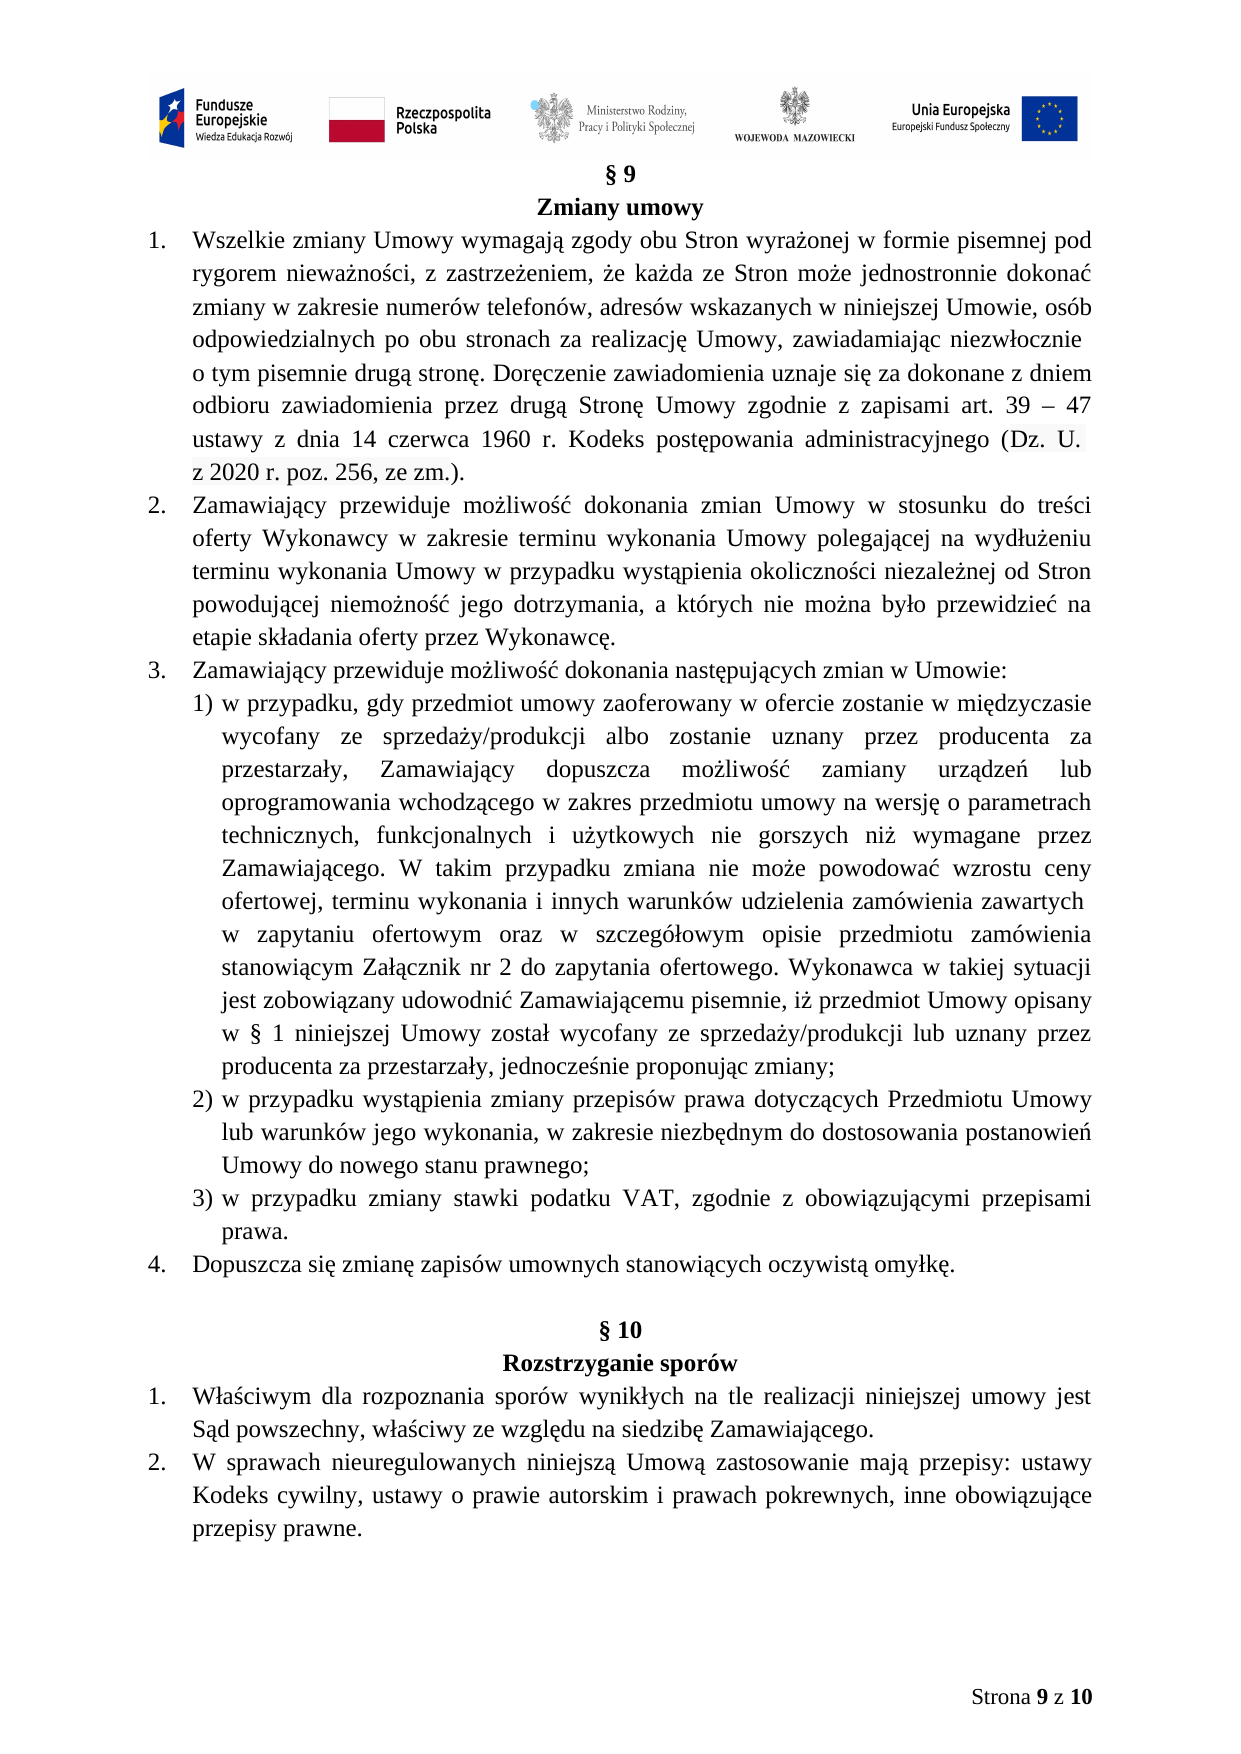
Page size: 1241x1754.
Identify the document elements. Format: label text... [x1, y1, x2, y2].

picture [147, 73, 1092, 160]
text § 9 [148, 159, 1093, 188]
list Właściwym dla rozpoznania sporów wynikłych na tle realizacji niniejszej umowy jest Sąd powszechny, właściwy ze względu na siedzibę Zamawiającego. [148, 1381, 1093, 1443]
list W sprawach nieuregulowanych niniejszą Umową zastosowanie mają przepisy: ustawy Kodeks cywilny, ustawy o prawie autorskim i prawach pokrewnych, inne obowiązujące przepisy prawne. [148, 1447, 1093, 1542]
list w przypadku wystąpienia zmiany przepisów prawa dotyczących Przedmiotu Umowy lub warunków jego wykonania, w zakresie niezbędnym do dostosowania postanowień Umowy do nowego stanu prawnego; [192, 1084, 1093, 1179]
list w przypadku zmiany stawki podatku VAT, zgodnie z obowiązującymi przepisami prawa. [192, 1183, 1093, 1245]
list Dopuszcza się zmianę zapisów umownych stanowiących oczywistą omyłkę. [148, 1249, 1093, 1278]
text Rozstrzyganie sporów [148, 1348, 1093, 1377]
list w przypadku, gdy przedmiot umowy zaoferowany w ofercie zostanie w międzyczasie wycofany ze sprzedaży/produkcji albo zostanie uznany przez producenta za przestarzały, Zamawiający dopuszcza możliwość zamiany urządzeń lub oprogramowania wchodzącego w zakres przedmiotu umowy na wersję o parametrach technicznych, funkcjonalnych i użytkowych nie gorszych niż wymagane przez Zamawiającego. W takim przypadku zmiana nie może powodować wzrostu ceny ofertowej, terminu wykonania i innych warunków udzielenia zamówienia zawartych w zapytaniu ofertowym oraz w szczegółowym opisie przedmiotu zamówienia stanowiącym Załącznik nr 2 do zapytania ofertowego. Wykonawca w takiej sytuacji jest zobowiązany udowodnić Zamawiającemu pisemnie, iż przedmiot Umowy opisany w § 1 niniejszej Umowy został wycofany ze sprzedaży/produkcji lub uznany przez producenta za przestarzały, jednocześnie proponując zmiany; [192, 688, 1093, 1080]
text § 10 [148, 1315, 1093, 1344]
list Wszelkie zmiany Umowy wymagają zgody obu Stron wyrażonej w formie pisemnej pod rygorem nieważności, z zastrzeżeniem, że każda ze Stron może jednostronnie dokonać zmiany w zakresie numerów telefonów, adresów wskazanych w niniejszej Umowie, osób odpowiedzialnych po obu stronach za realizację Umowy, zawiadamiając niezwłocznie o tym pisemnie drugą stronę. Doręczenie zawiadomienia uznaje się za dokonane z dniem odbioru zawiadomienia przez drugą Stronę Umowy zgodnie z zapisami art. 39 – 47 ustawy z dnia 14 czerwca 1960 r. Kodeks postępowania administracyjnego (Dz. U. z 2020 r. poz. 256, ze zm.). [148, 226, 1093, 485]
text Zmiany umowy [148, 192, 1093, 221]
list Zamawiający przewiduje możliwość dokonania następujących zmian w Umowie: [148, 655, 1093, 683]
list Zamawiający przewiduje możliwość dokonania zmian Umowy w stosunku do treści oferty Wykonawcy w zakresie terminu wykonania Umowy polegającej na wydłużeniu terminu wykonania Umowy w przypadku wystąpienia okoliczności niezależnej od Stron powodującej niemożność jego dotrzymania, a których nie można było przewidzieć na etapie składania oferty przez Wykonawcę. [148, 490, 1093, 651]
